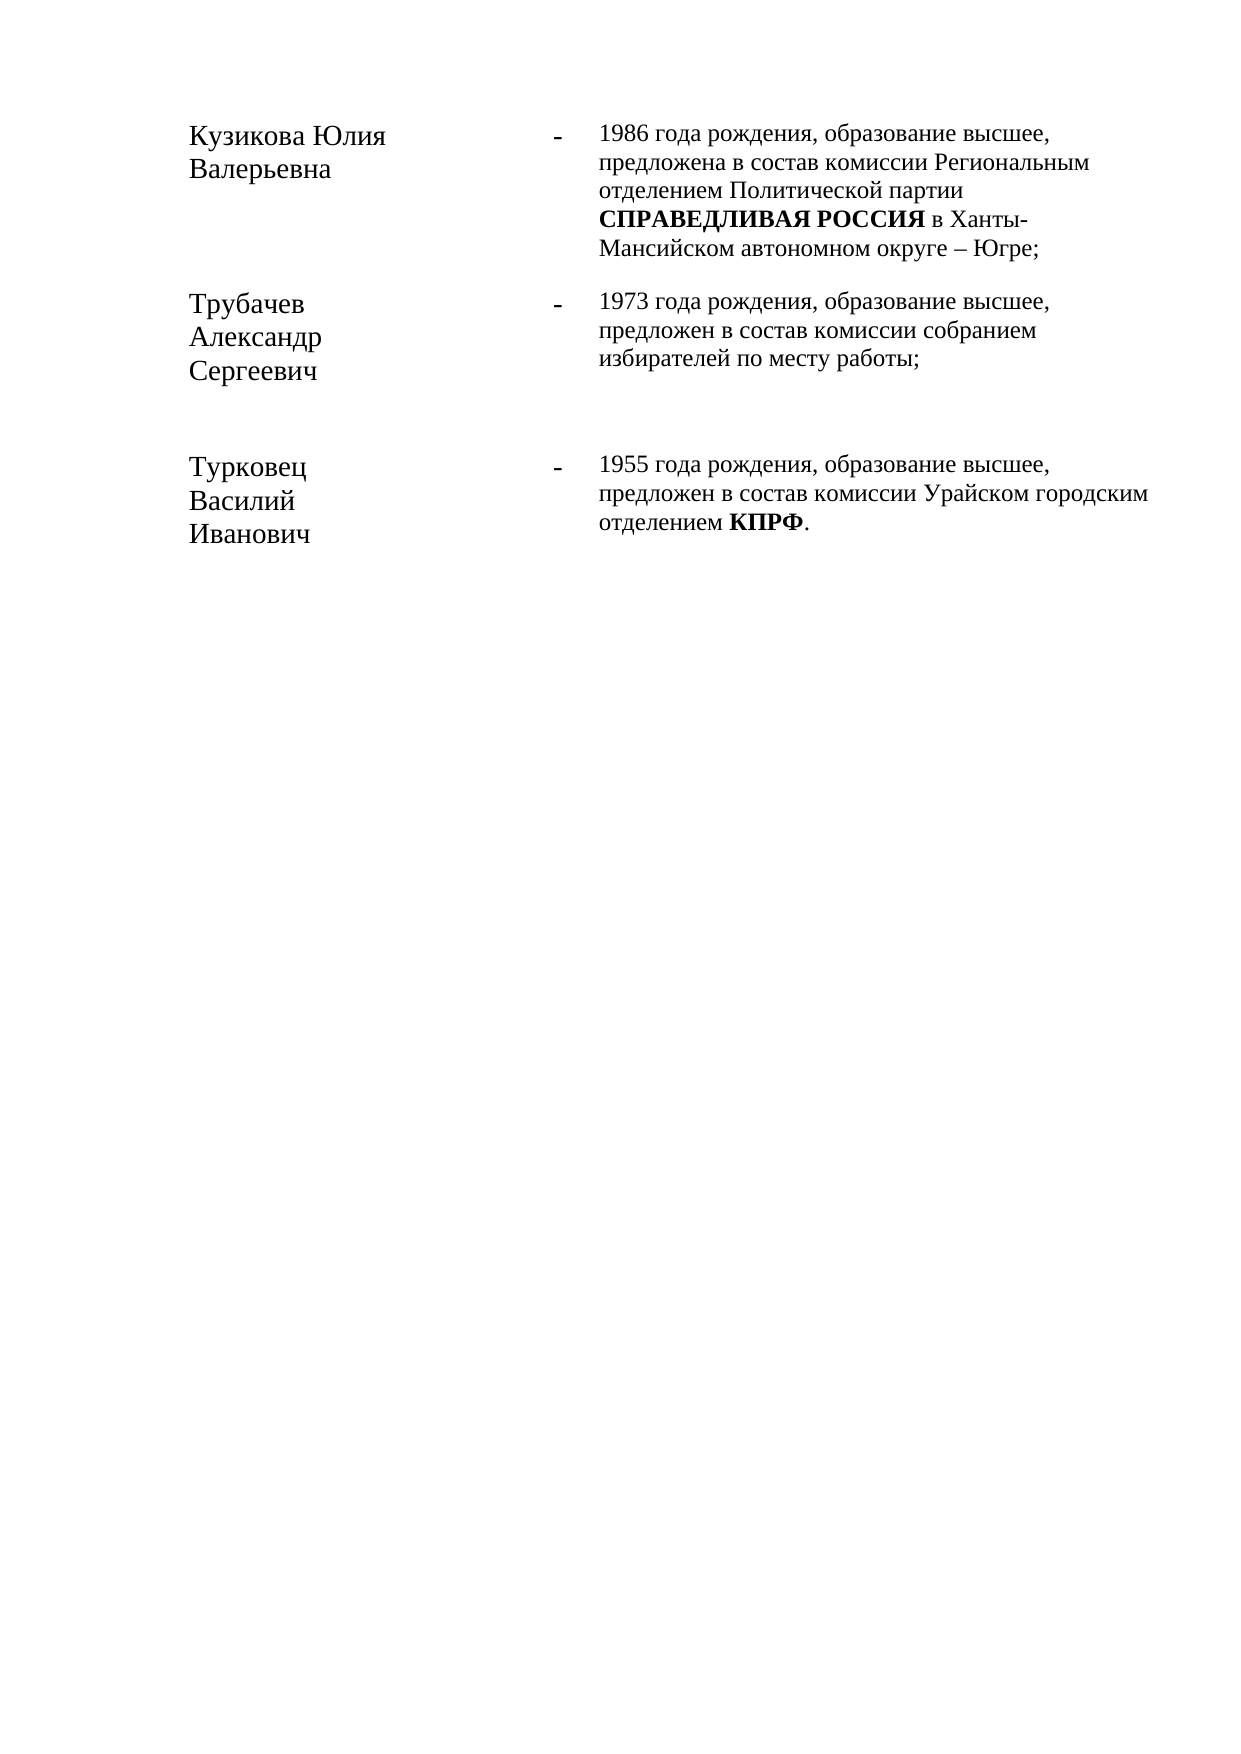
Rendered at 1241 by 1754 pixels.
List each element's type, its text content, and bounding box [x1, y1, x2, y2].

table_cell 1986 года рождения, образование высшее, предложена в состав комиссии Региональным отделением Политической партии СПРАВЕДЛИВАЯ РОССИЯ в Ханты-Мансийском автономном округе – Югре; [587, 118, 1174, 286]
table_cell Турковец Василий Иванович [177, 449, 528, 617]
table_cell 1973 года рождения, образование высшее, предложен в состав комиссии собранием избирателей по месту работы; [587, 286, 1174, 449]
table_cell 1955 года рождения, образование высшее, предложен в состав комиссии Урайском городским отделением КПРФ. [587, 449, 1174, 617]
table_cell - [528, 286, 587, 449]
table_cell - [528, 449, 587, 617]
table_cell Кузикова Юлия Валерьевна [177, 118, 528, 286]
table_cell Трубачев Александр Сергеевич [177, 286, 528, 449]
table_cell - [528, 118, 587, 286]
